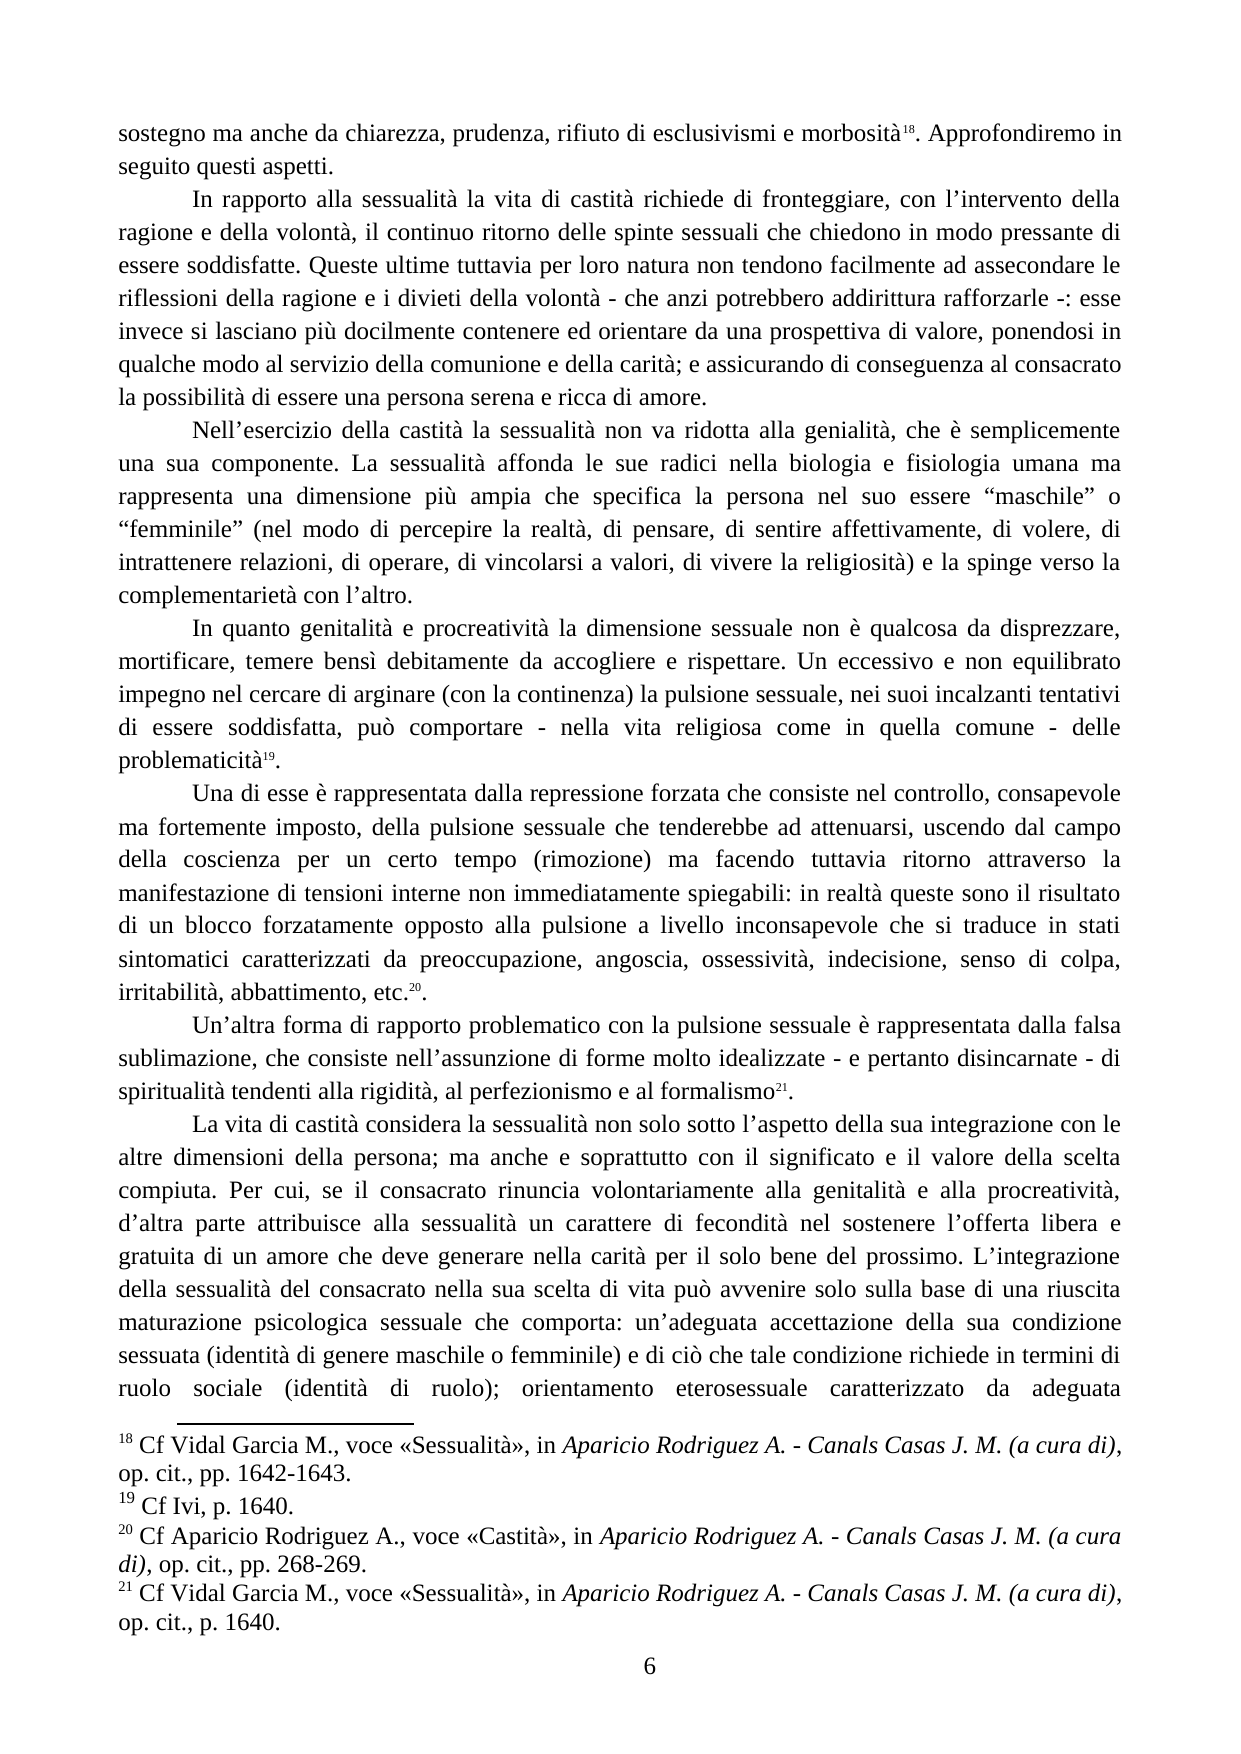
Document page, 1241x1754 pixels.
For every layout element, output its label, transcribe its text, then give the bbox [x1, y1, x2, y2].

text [118, 1109, 1122, 1402]
text Nell’esercizio della castità la sessualità non va ridotta alla genialità, che è semplicemente una sua componente. La sessualità affonda le sue radici nella biologia e fisiologia umana ma rappresenta una dimensione più ampia che specifica la persona nel suo essere “maschile” o “femminile” (nel modo di percepire la realtà, di pensare, di sentire affettivamente, di volere, di intrattenere relazioni, di operare, di vincolarsi a valori, di vivere la religiosità) e la spinge verso la complementarietà con l’altro. [118, 415, 1122, 609]
text Un’altra forma di rapporto problematico con la pulsione sessuale è rappresentata dalla falsa sublimazione, che consiste nell’assunzione di forme molto idealizzate - e pertanto disincarnate - di spiritualità tendenti alla rigidità, al perfezionismo e al formalismo. [118, 1010, 1122, 1104]
text In quanto genitalità e procreatività la dimensione sessuale non è qualcosa da disprezzare, mortificare, temere bensì debitamente da accogliere e rispettare. Un eccessivo e non equilibrato impegno nel cercare di arginare (con la continenza) la pulsione sessuale, nei suoi incalzanti tentativi di essere soddisfatta, può comportare - nella vita religiosa come in quella comune - delle problematicità. [118, 613, 1122, 774]
text Una di esse è rappresentata dalla repressione forzata che consiste nel controllo, consapevole ma fortemente imposto, della pulsione sessuale che tenderebbe ad attenuarsi, uscendo dal campo della coscienza per un certo tempo (rimozione) ma facendo tuttavia ritorno attraverso la manifestazione di tensioni interne non immediatamente spiegabili: in realtà queste sono il risultato di un blocco forzatamente opposto alla pulsione a livello inconsapevole che si traduce in stati sintomatici caratterizzati da preoccupazione, angoscia, ossessività, indecisione, senso di colpa, irritabilità, abbattimento, etc.. [118, 778, 1122, 1005]
text In rapporto alla sessualità la vita di castità richiede di fronteggiare, con l’intervento della ragione e della volontà, il continuo ritorno delle spinte sessuali che chiedono in modo pressante di essere soddisfatte. Queste ultime tuttavia per loro natura non tendono facilmente ad assecondare le riflessioni della ragione e i divieti della volontà - che anzi potrebbero addirittura rafforzarle -: esse invece si lasciano più docilmente contenere ed orientare da una prospettiva di valore, ponendosi in qualche modo al servizio della comunione e della carità; e assicurando di conseguenza al consacrato la possibilità di essere una persona serena e ricca di amore. [118, 184, 1122, 411]
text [118, 118, 1122, 180]
